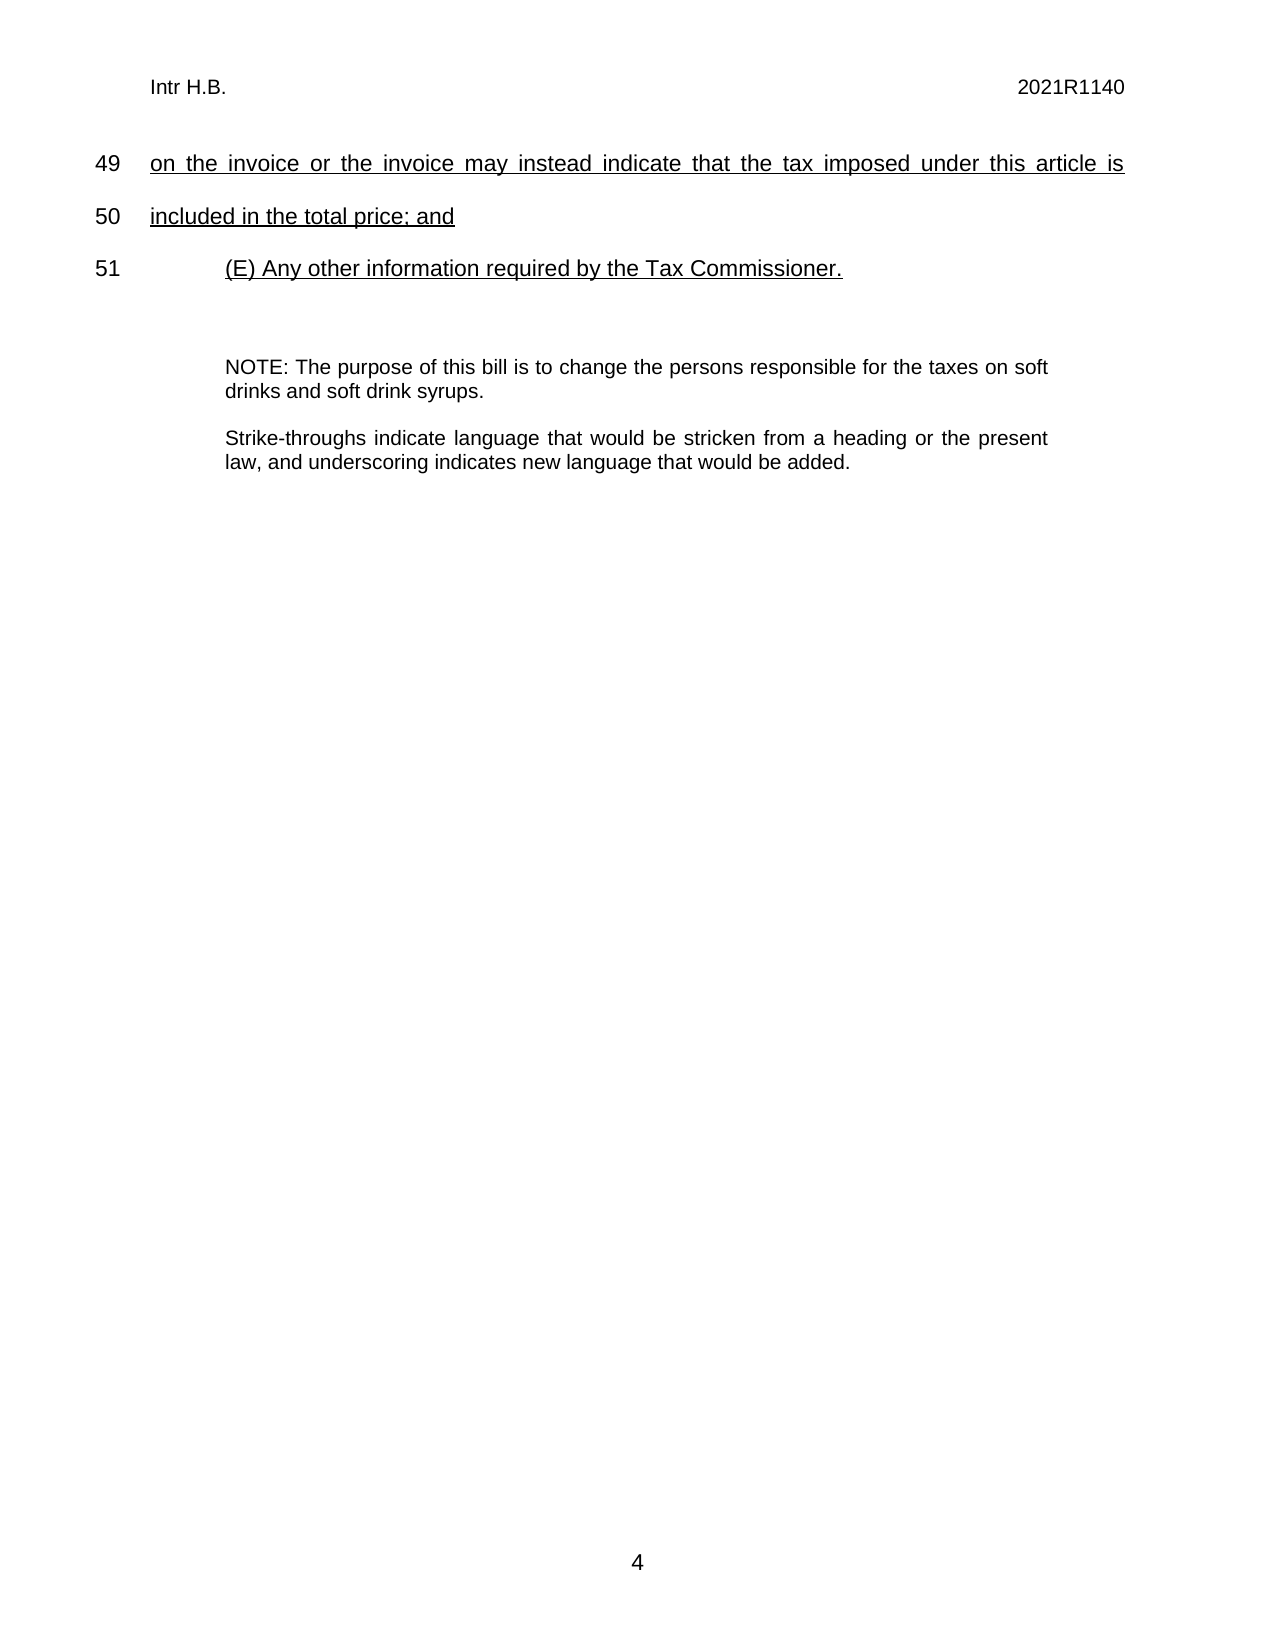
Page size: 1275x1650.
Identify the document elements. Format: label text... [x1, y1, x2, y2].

text (E) Any other information required by the Tax Commissioner. [150, 255, 1125, 282]
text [150, 150, 1125, 173]
text Strike-throughs indicate language that would be stricken from a heading or the present law, and underscoring indicates new language that would be added. [225, 426, 1050, 474]
text NOTE: The purpose of this bill is to change the persons responsible for the taxes on soft drinks and soft drink syrups. [225, 355, 1050, 403]
